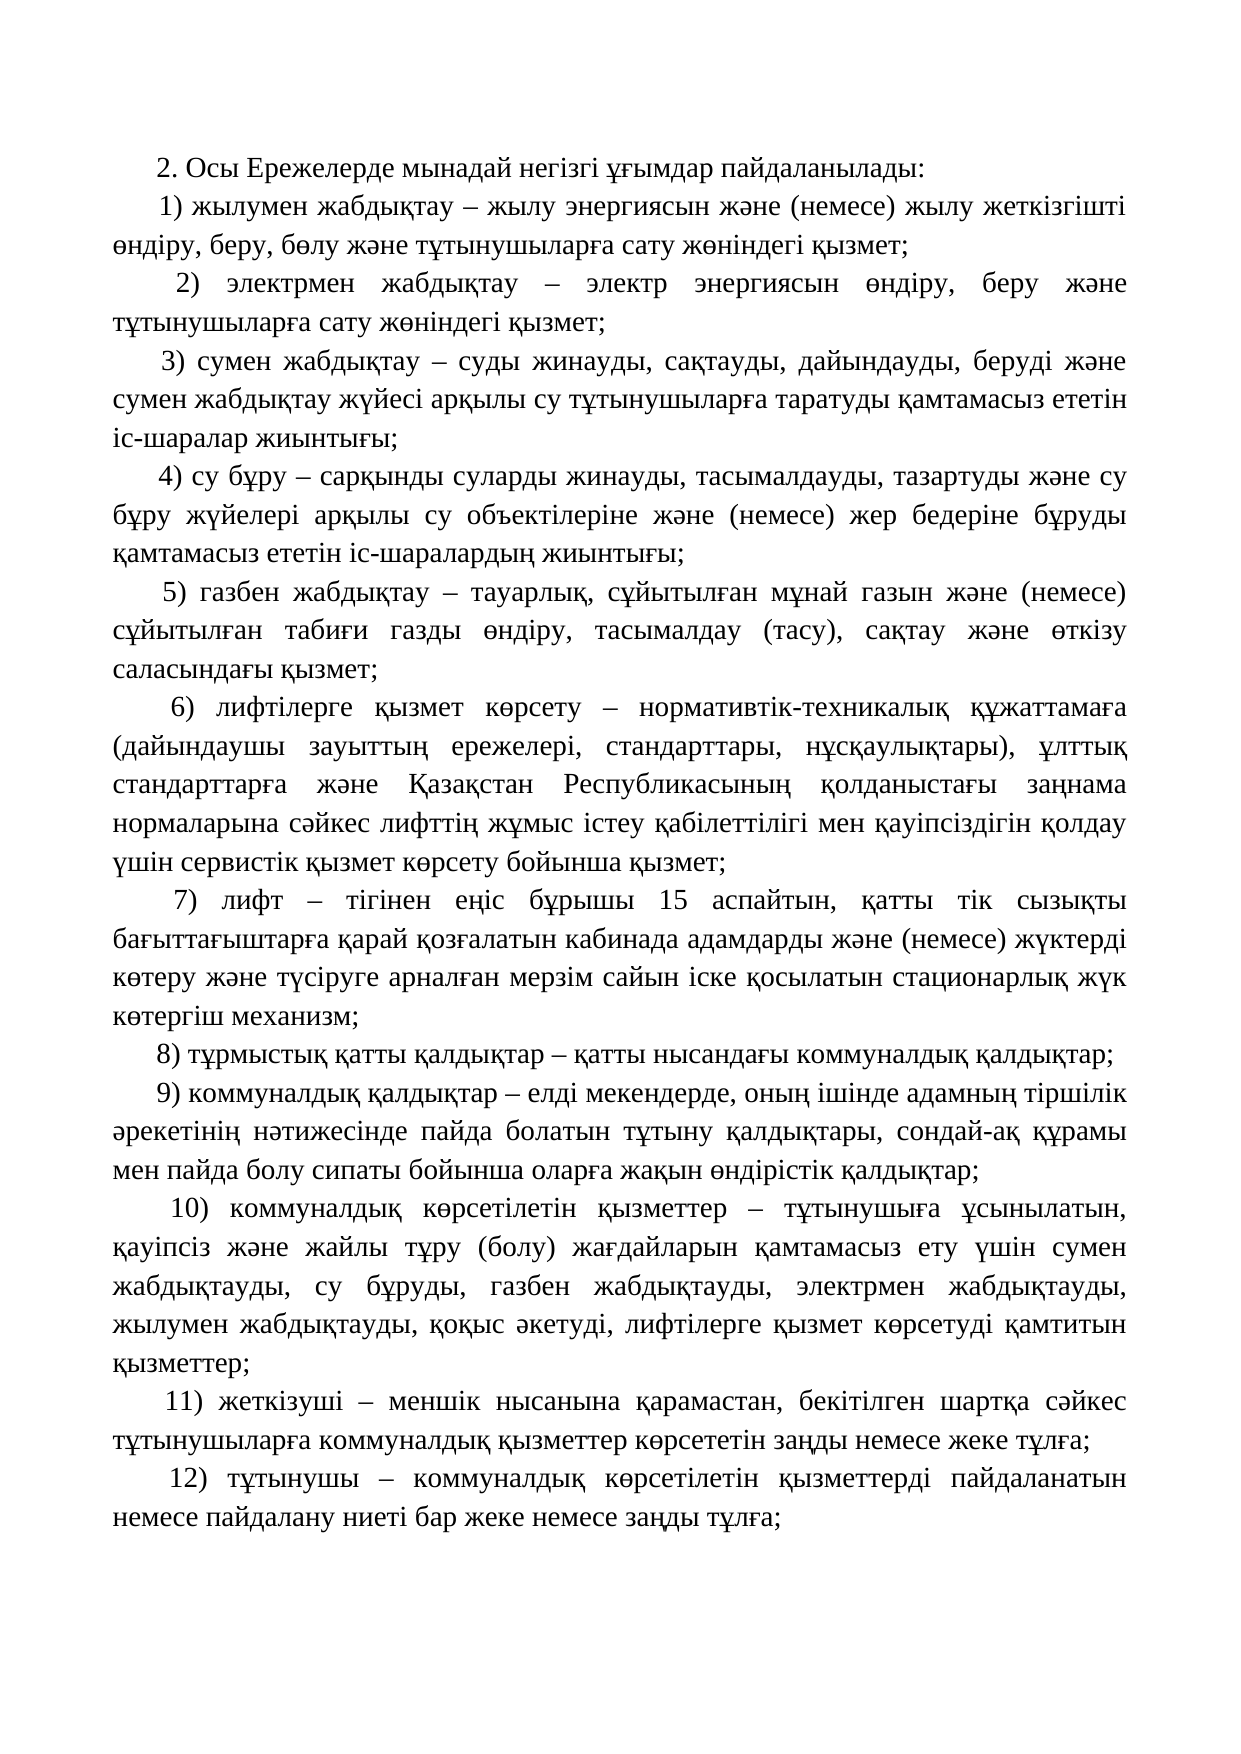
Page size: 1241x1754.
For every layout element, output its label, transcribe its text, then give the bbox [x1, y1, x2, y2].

text 9) коммуналдық қалдықтар – елді мекендерде, оның ішінде адамның тіршілік әрекетінің нәтижесінде пайда болатын тұтыну қалдықтары, сондай-ақ құрамы мен пайда болу сипаты бойынша оларға жақын өндірістік қалдықтар; [112, 1075, 1128, 1186]
text 1) жылумен жабдықтау – жылу энергиясын және (немесе) жылу жеткізгішті өндіру, беру, бөлу және тұтынушыларға сату жөніндегі қызмет; [112, 188, 1128, 261]
text 3) сумен жабдықтау – суды жинауды, сақтауды, дайындауды, беруді және сумен жабдықтау жүйесі арқылы су тұтынушыларға таратуды қамтамасыз ететін іс-шаралар жиынтығы; [112, 343, 1128, 453]
text 11) жеткізуші – меншік нысанына қарамастан, бекітілген шартқа сәйкес тұтынушыларға коммуналдық қызметтер көрсететін заңды немесе жеке тұлға; [112, 1383, 1128, 1455]
text 8) тұрмыстық қатты қалдықтар – қатты нысандағы коммуналдық қалдықтар; [112, 1036, 1128, 1070]
text 2) электрмен жабдықтау – электр энергиясын өндіру, беру және тұтынушыларға сату жөніндегі қызмет; [112, 266, 1128, 338]
text 5) газбен жабдықтау – тауарлық, сұйытылған мұнай газын және (немесе) сұйытылған табиғи газды өндіру, тасымалдау (тасу), сақтау және өткізу саласындағы қызмет; [112, 574, 1128, 684]
text 10) коммуналдық көрсетілетін қызметтер – тұтынушыға ұсынылатын, қауіпсіз және жайлы тұру (болу) жағдайларын қамтамасыз ету үшін сумен жабдықтауды, су бұруды, газбен жабдықтауды, электрмен жабдықтауды, жылумен жабдықтауды, қоқыс әкетуді, лифтілерге қызмет көрсетуді қамтитын қызметтер; [112, 1191, 1128, 1378]
text 7) лифт – тігінен еңіс бұрышы 15 аспайтын, қатты тік сызықты бағыттағыштарға қарай қозғалатын кабинада адамдарды және (немесе) жүктерді көтеру және түсіруге арналған мерзім сайын іске қосылатын стационарлық жүк көтергіш механизм; [112, 882, 1128, 1031]
text 4) су бұру – сарқынды суларды жинауды, тасымалдауды, тазартуды және су бұру жүйелері арқылы су объектілеріне және (немесе) жер бедеріне бұруды қамтамасыз ететін іс-шаралардың жиынтығы; [112, 458, 1128, 569]
text 12) тұтынушы – коммуналдық көрсетілетін қызметтерді пайдаланатын немесе пайдалану ниеті бар жеке немесе заңды тұлға; [112, 1460, 1128, 1532]
text 6) лифтілерге қызмет көрсету – нормативтік-техникалық құжаттамаға (дайындаушы зауыттың ережелері, стандарттары, нұсқаулықтары), ұлттық стандарттарға және Қазақстан Республикасының қолданыстағы заңнама нормаларына сәйкес лифттің жұмыс істеу қабілеттілігі мен қауіпсіздігін қолдау үшін сервистік қызмет көрсету бойынша қызмет; [112, 689, 1128, 877]
text 2. Осы Ережелерде мынадай негізгі ұғымдар пайдаланылады: [112, 150, 1128, 183]
